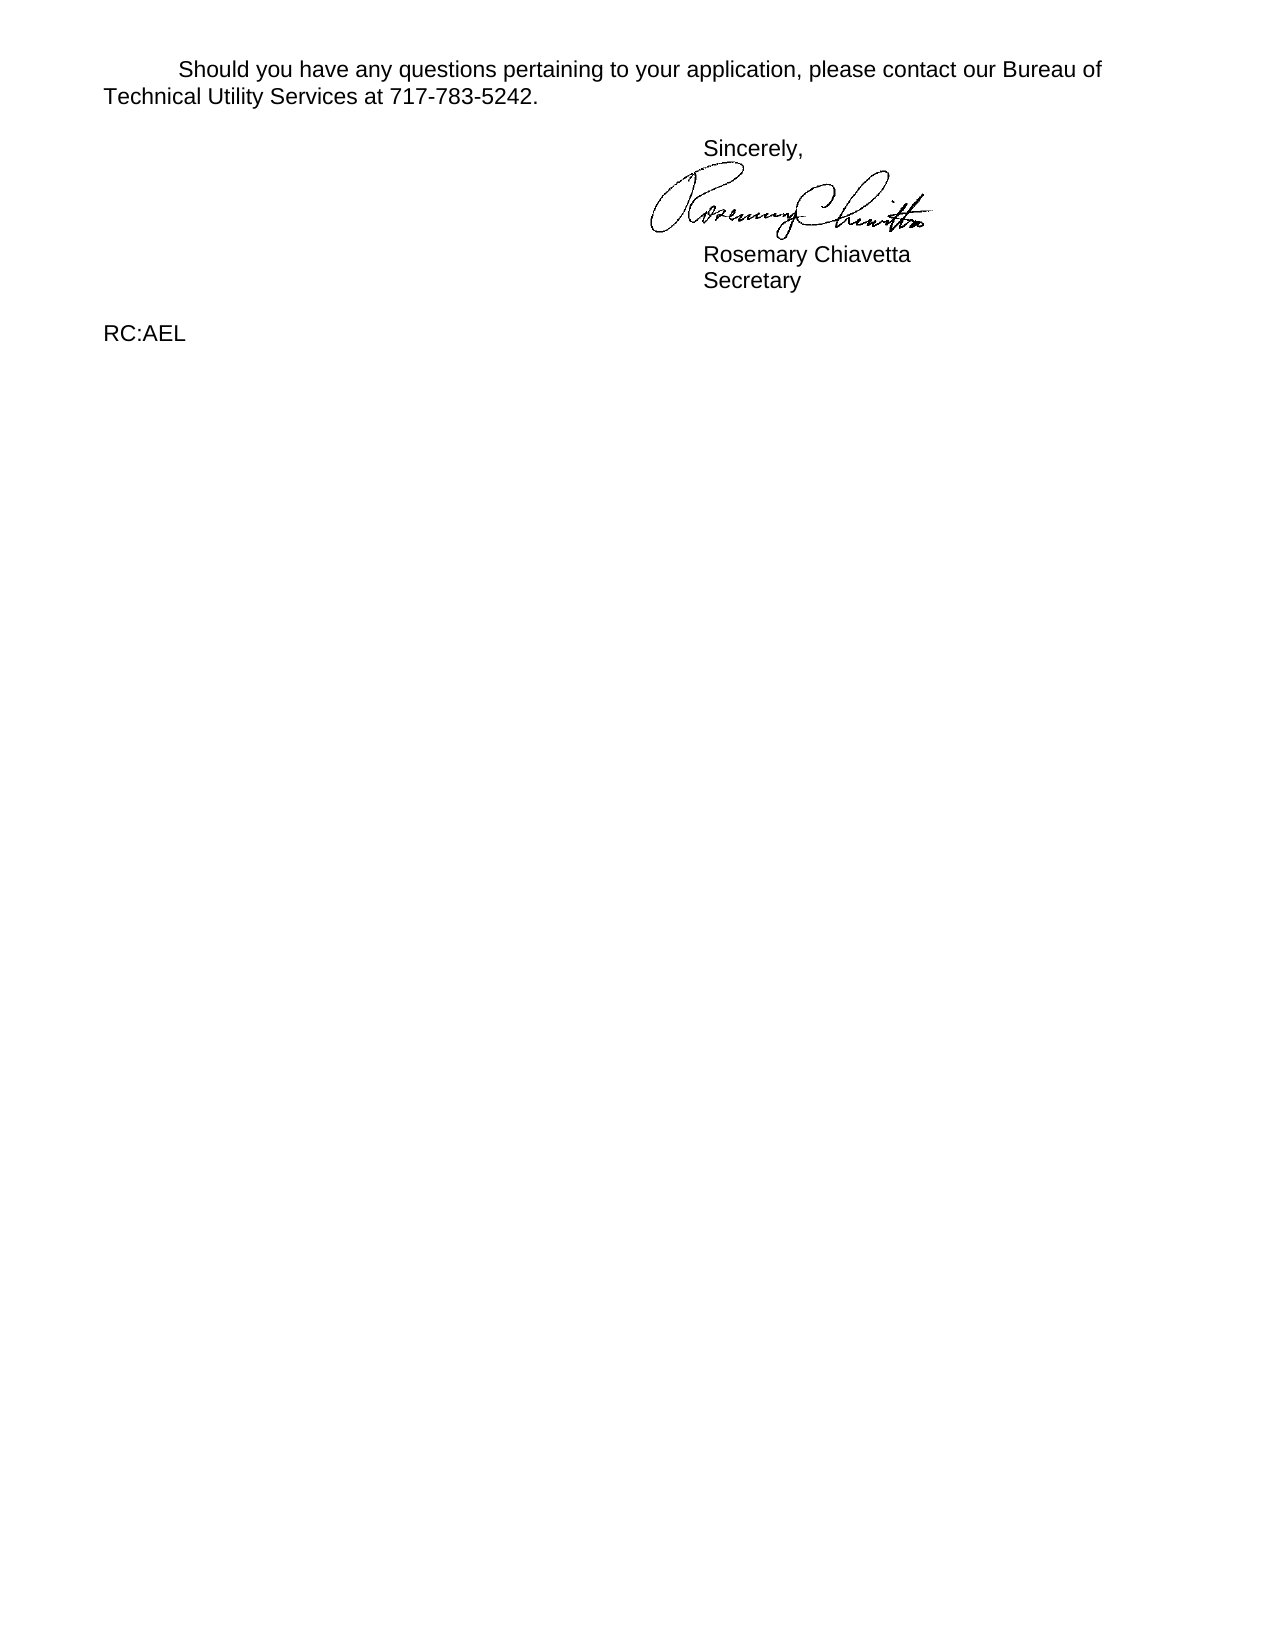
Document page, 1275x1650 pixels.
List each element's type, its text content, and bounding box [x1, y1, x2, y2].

picture [640, 162, 953, 241]
text Secretary [628, 267, 1191, 293]
text RC:AEL [103, 320, 1191, 346]
text Rosemary Chiavetta [103, 241, 1191, 267]
text Sincerely, [103, 135, 1191, 162]
text Should you have any questions pertaining to your application, please contact our Bureau of Technical Utility Services at 717-783-5242. [103, 56, 1191, 109]
